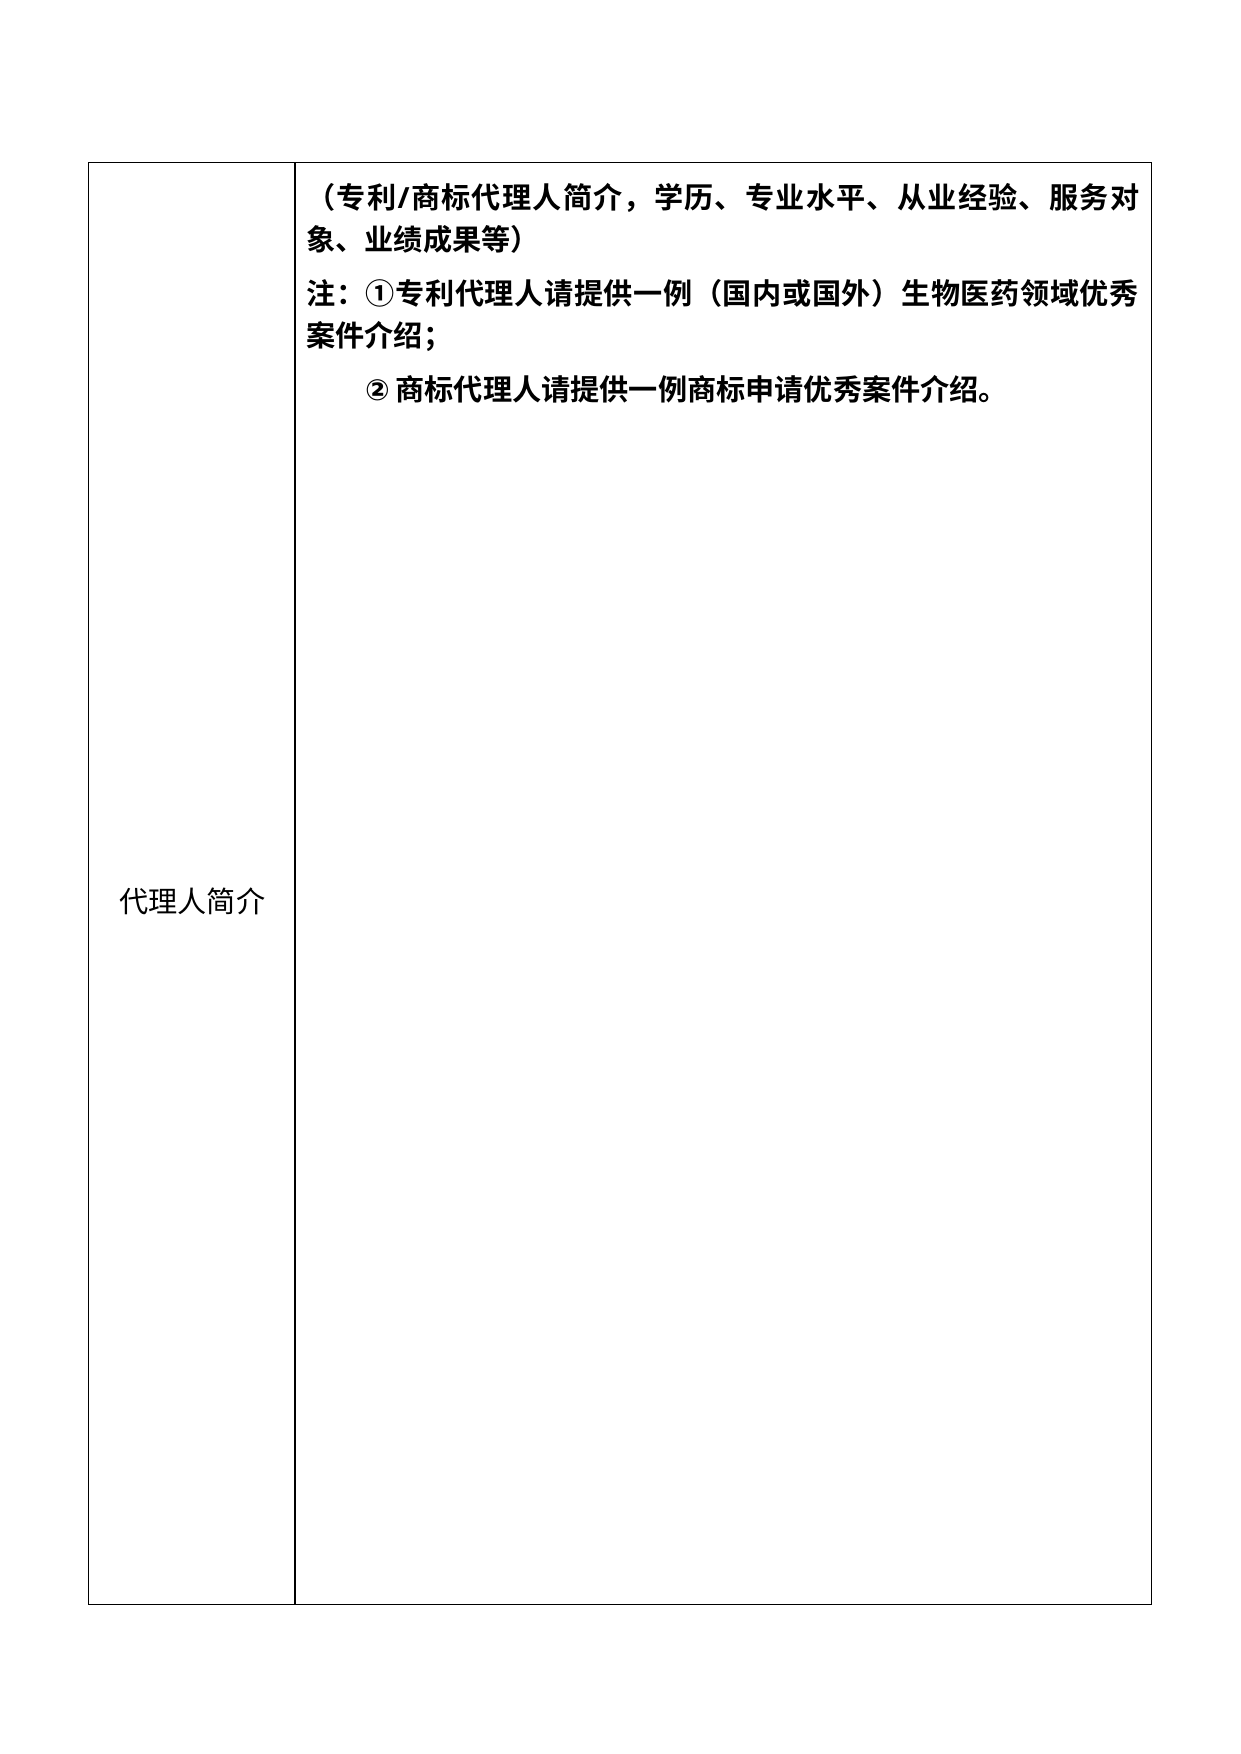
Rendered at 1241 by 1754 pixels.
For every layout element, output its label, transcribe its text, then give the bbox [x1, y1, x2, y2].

table_cell （专利/商标代理人简介，学历、专业水平、从业经验、服务对象、业绩成果等） 注：①专利代理人请提供一例（国内或国外）生物医药领域优秀案件介绍； ②商标代理人请提供一例商标申请优秀案件介绍。 [296, 163, 1151, 1604]
table_cell 代理人简介 [89, 163, 294, 1604]
